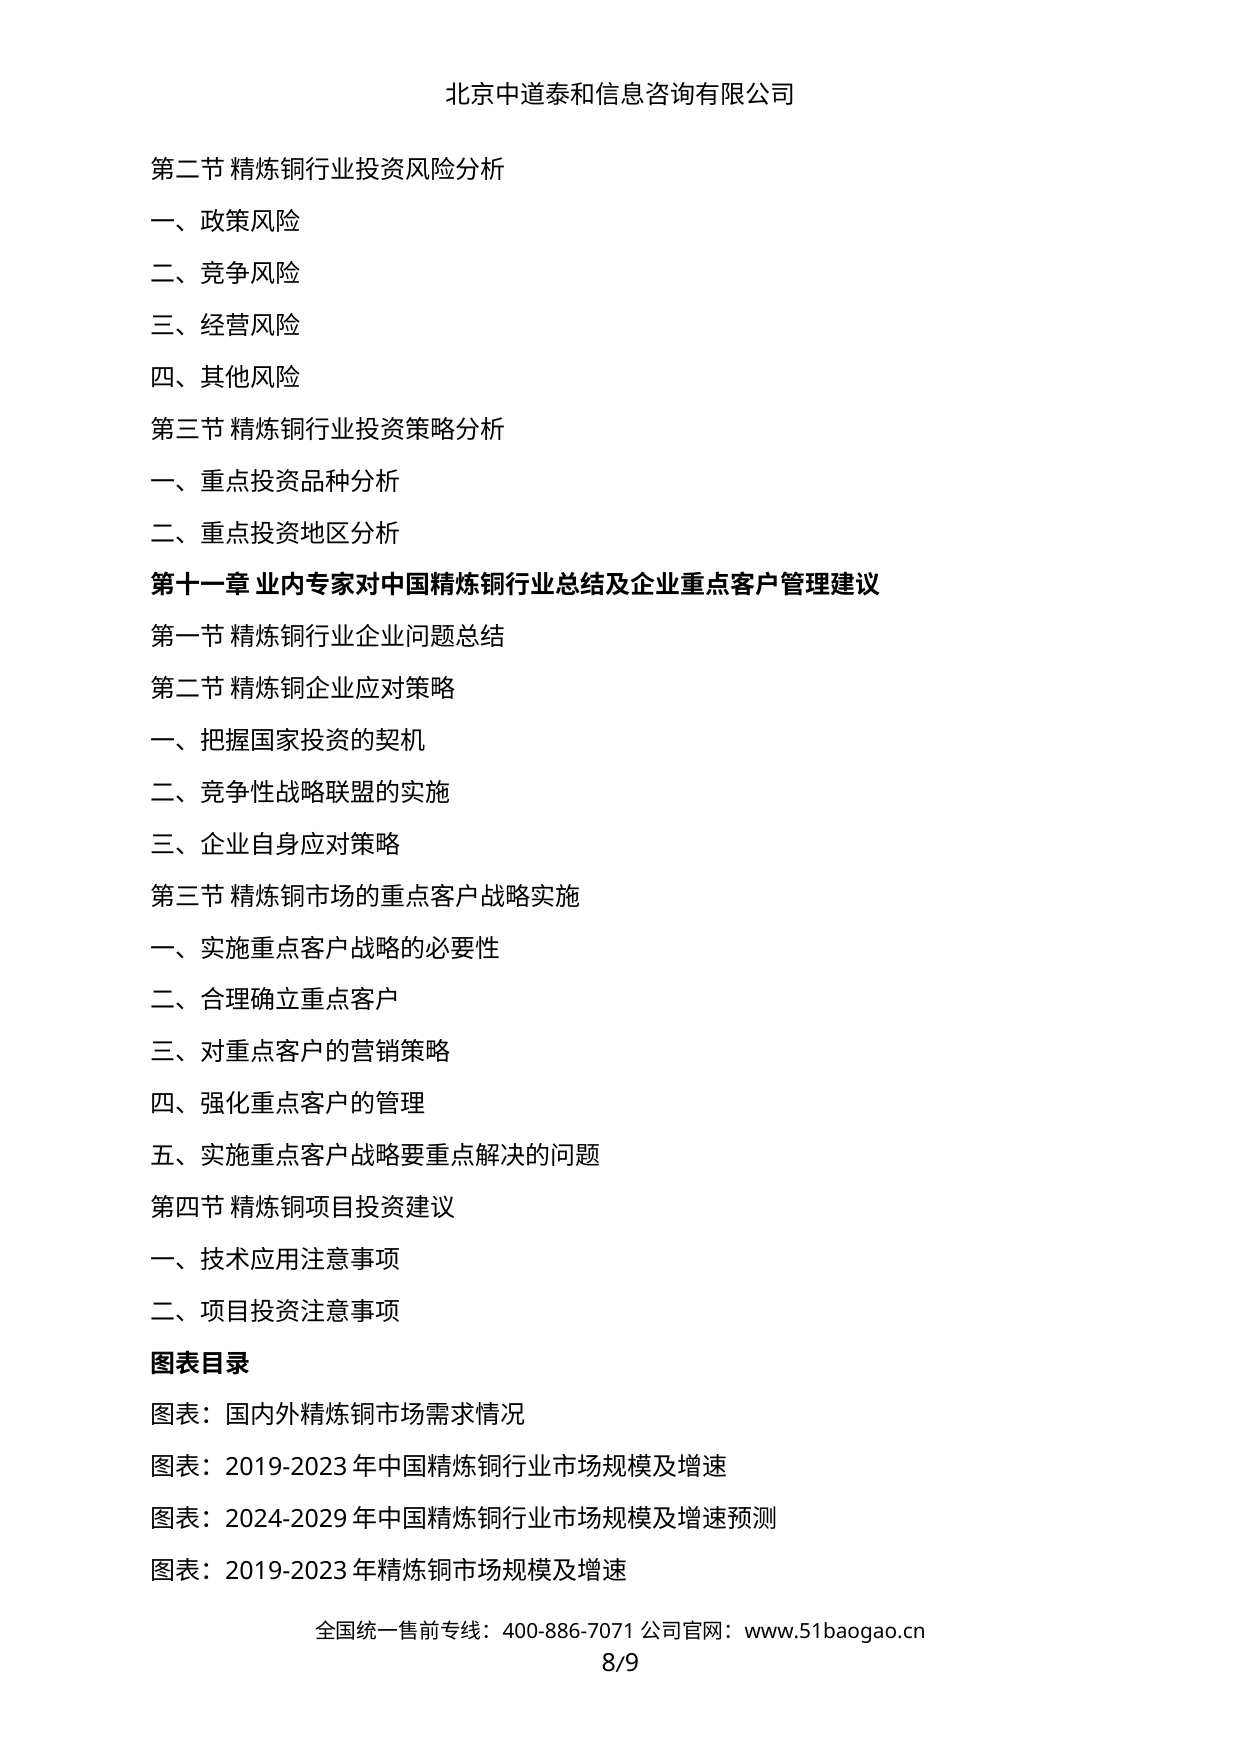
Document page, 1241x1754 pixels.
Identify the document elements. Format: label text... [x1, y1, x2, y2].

text 三、经营风险 [150, 306, 1090, 342]
text 第十一章 业内专家对中国精炼铜行业总结及企业重点客户管理建议 [150, 565, 1090, 601]
text 二、合理确立重点客户 [150, 980, 1090, 1016]
text 一、把握国家投资的契机 [150, 721, 1090, 757]
text 五、实施重点客户战略要重点解决的问题 [150, 1136, 1090, 1172]
text 图表：2019-2023年精炼铜市场规模及增速 [150, 1551, 1090, 1587]
text 二、重点投资地区分析 [150, 513, 1090, 549]
text 图表目录 [150, 1343, 1090, 1379]
text 四、强化重点客户的管理 [150, 1084, 1090, 1120]
text 二、竞争性战略联盟的实施 [150, 772, 1090, 809]
text 一、技术应用注意事项 [150, 1239, 1090, 1276]
text 第三节 精炼铜行业投资策略分析 [150, 409, 1090, 446]
text 第二节 精炼铜行业投资风险分析 [150, 150, 1090, 186]
text 一、实施重点客户战略的必要性 [150, 928, 1090, 964]
text 三、企业自身应对策略 [150, 824, 1090, 861]
text 第一节 精炼铜行业企业问题总结 [150, 617, 1090, 653]
text 图表：2024-2029年中国精炼铜行业市场规模及增速预测 [150, 1499, 1090, 1535]
text 图表：2019-2023年中国精炼铜行业市场规模及增速 [150, 1447, 1090, 1483]
text 第二节 精炼铜企业应对策略 [150, 669, 1090, 705]
text 三、对重点客户的营销策略 [150, 1032, 1090, 1068]
text 二、项目投资注意事项 [150, 1291, 1090, 1327]
text 四、其他风险 [150, 357, 1090, 394]
text 图表：国内外精炼铜市场需求情况 [150, 1395, 1090, 1431]
text 一、政策风险 [150, 202, 1090, 238]
text 一、重点投资品种分析 [150, 461, 1090, 497]
text 第四节 精炼铜项目投资建议 [150, 1187, 1090, 1224]
text 第三节 精炼铜市场的重点客户战略实施 [150, 876, 1090, 912]
text 二、竞争风险 [150, 254, 1090, 290]
